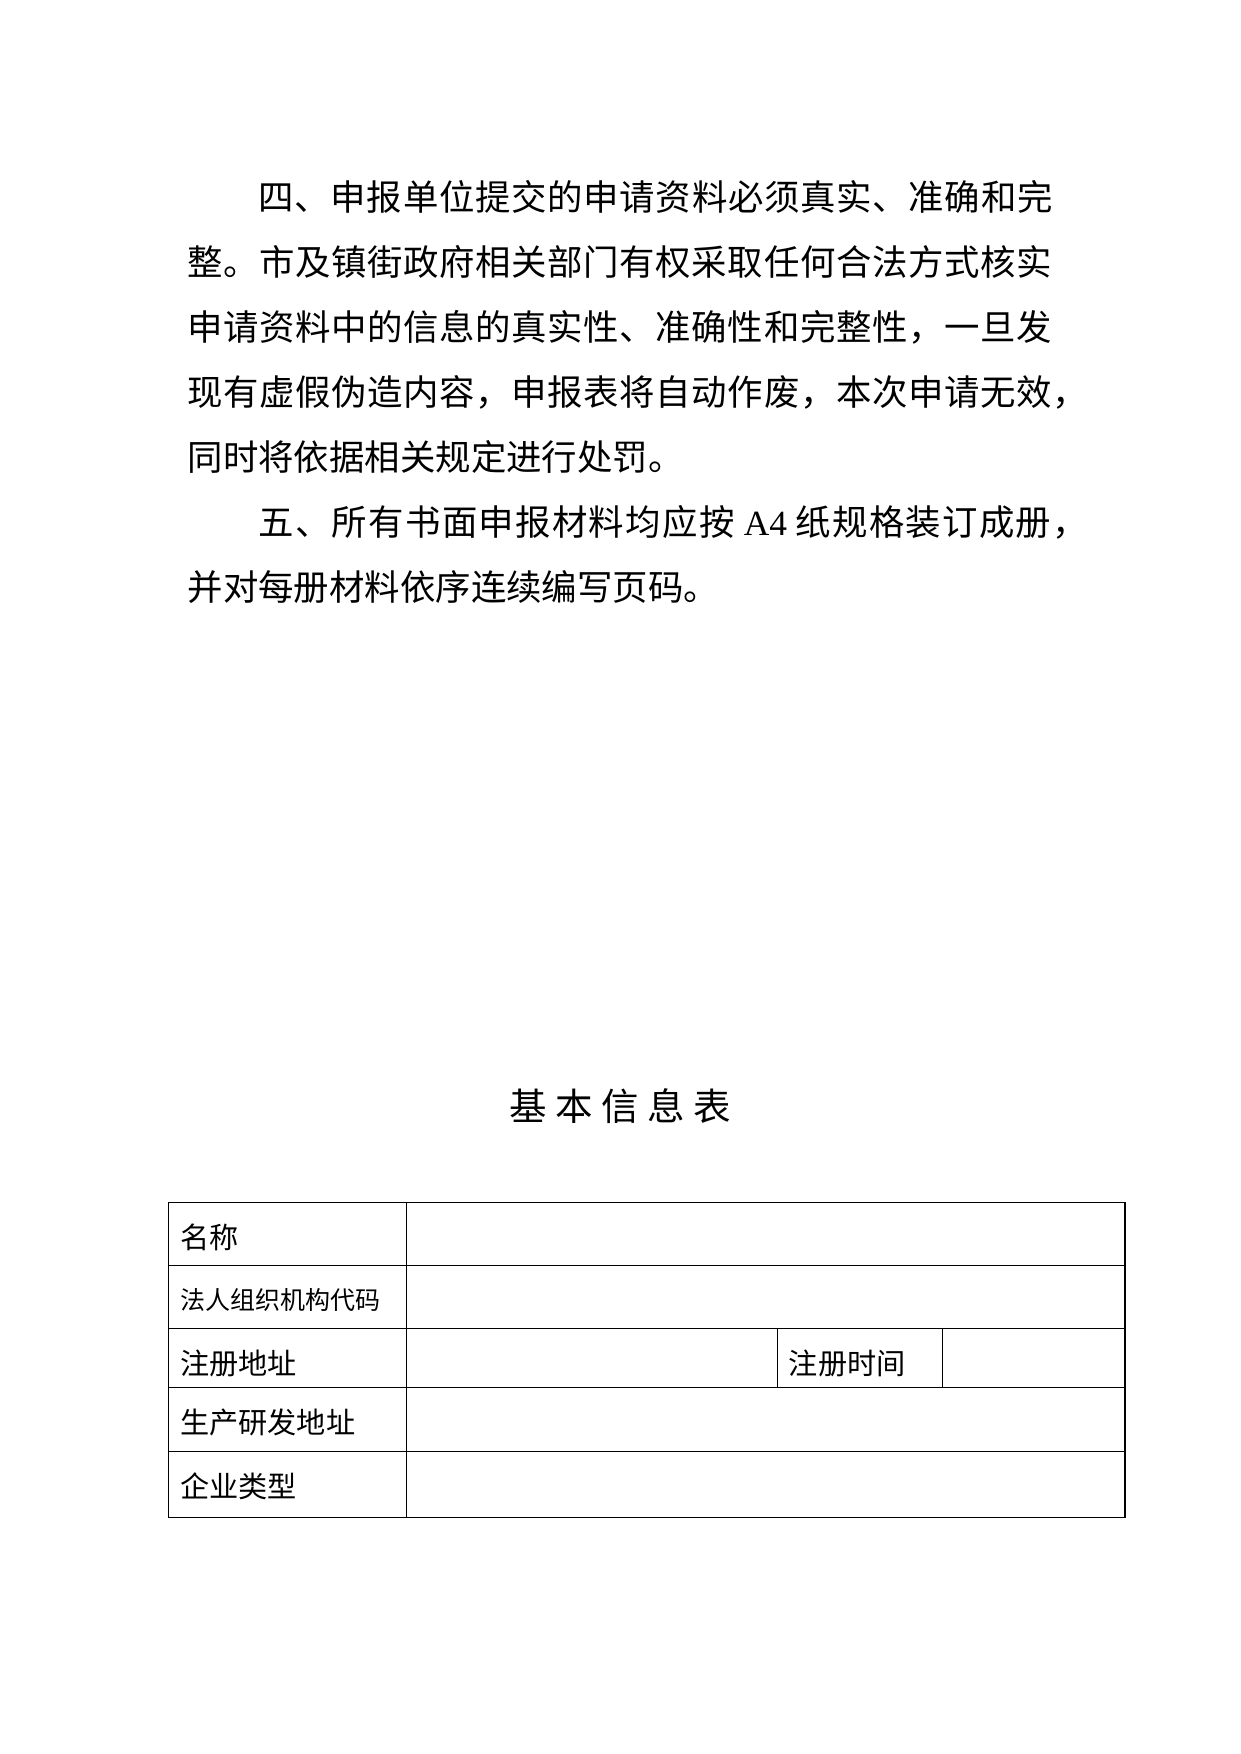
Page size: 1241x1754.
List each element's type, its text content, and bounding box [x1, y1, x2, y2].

table_header [407, 1203, 1124, 1265]
table_cell [407, 1329, 777, 1387]
text 四、申报单位提交的申请资料必须真实、准确和完整。市及镇街政府相关部门有权采取任何合法方式核实申请资料中的信息的真实性、准确性和完整性，一旦发现有虚假伪造内容，申报表将自动作废，本次申请无效，同时将依据相关规定进行处罚。 [187, 162, 1053, 487]
table_cell [943, 1329, 1124, 1387]
table_cell [407, 1452, 1124, 1517]
text 五、所有书面申报材料均应按A4纸规格装订成册，并对每册材料依序连续编写页码。 [187, 487, 1053, 617]
table_cell 法人组织机构代码 [169, 1266, 406, 1328]
text 基 本 信 息 表 [187, 1072, 1053, 1137]
table_cell 注册地址 [169, 1329, 406, 1387]
table_cell [407, 1266, 1124, 1328]
table_cell 企业类型 [169, 1452, 406, 1517]
table_cell [407, 1388, 1124, 1451]
table_cell 注册时间 [778, 1329, 942, 1387]
table_header 名称 [169, 1203, 406, 1265]
table_cell 生产研发地址 [169, 1388, 406, 1451]
